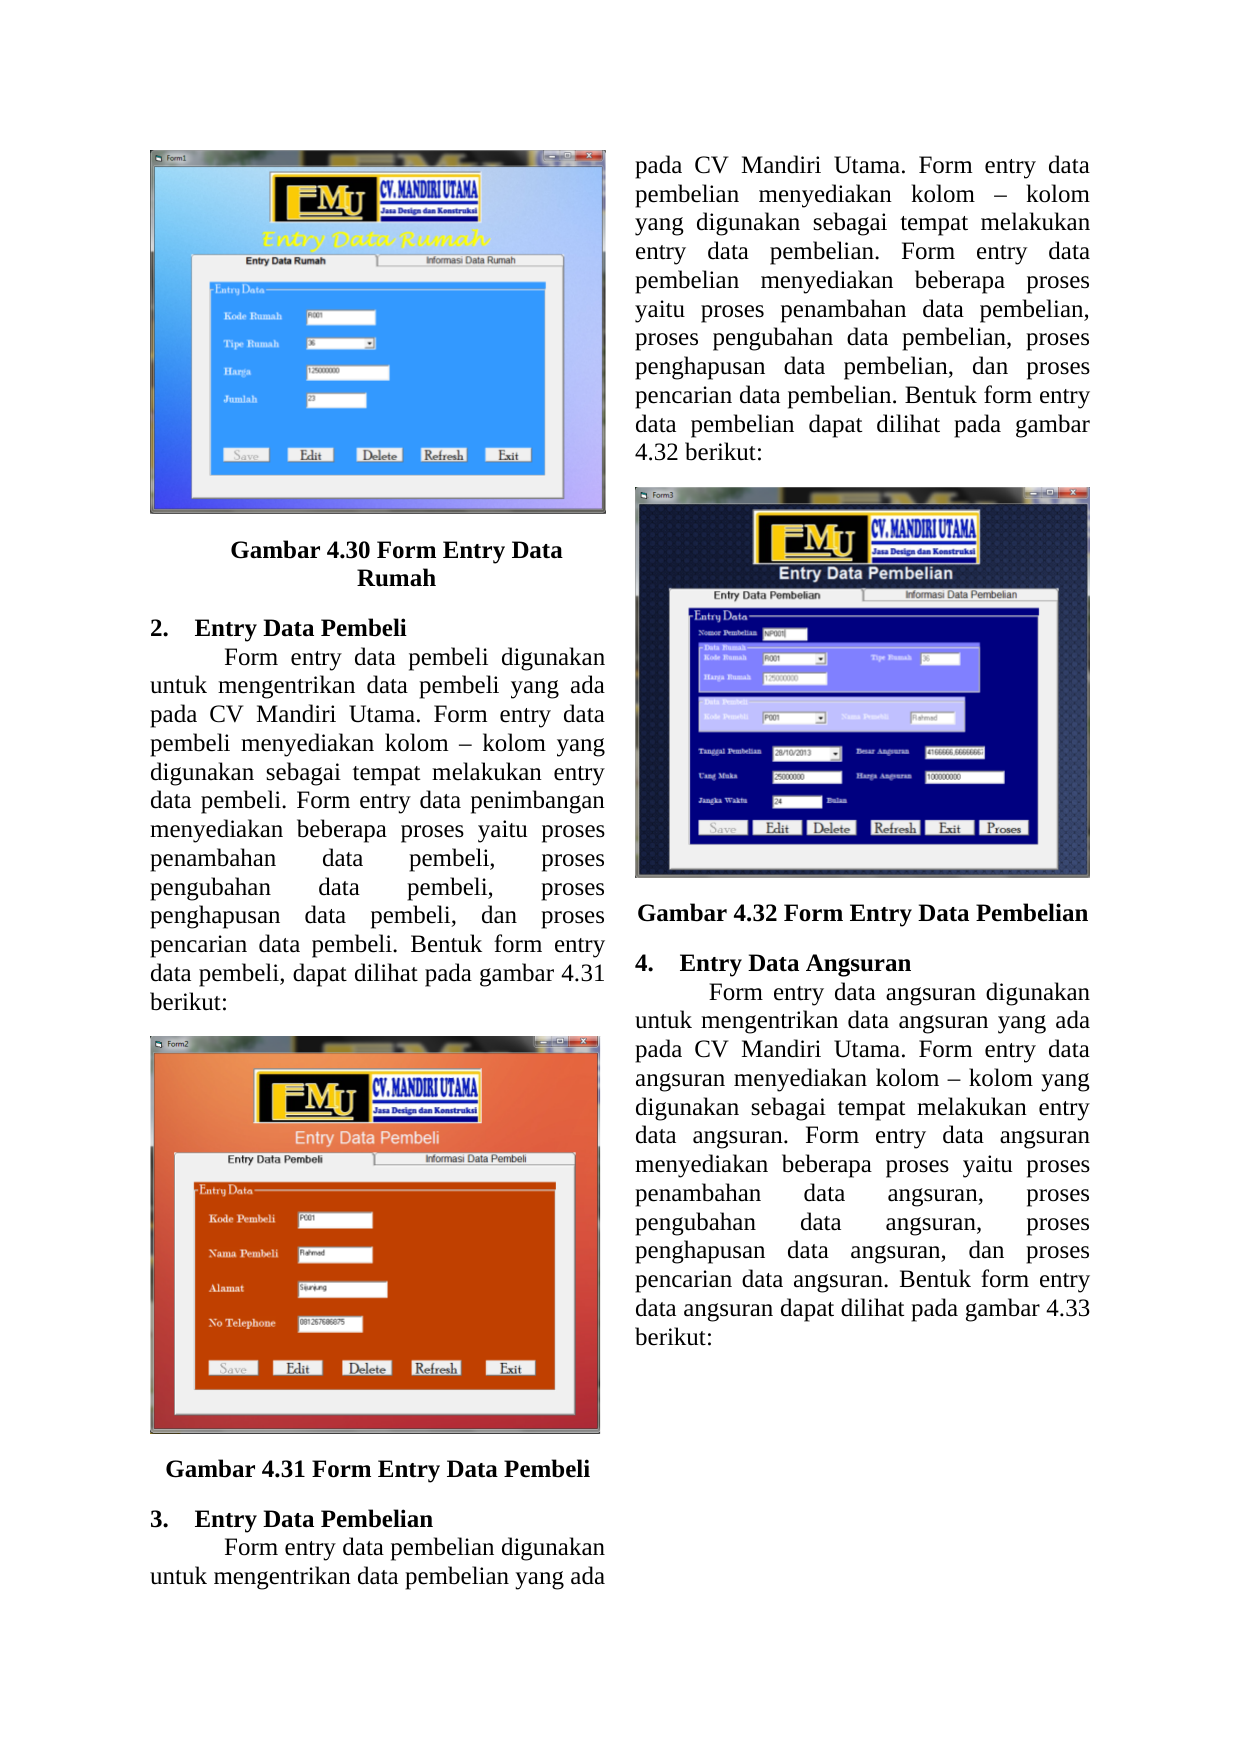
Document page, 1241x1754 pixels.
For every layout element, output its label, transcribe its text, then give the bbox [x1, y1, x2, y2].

text Gambar 4.31 Form Entry Data Pembeli [150, 1454, 605, 1483]
picture [150, 1036, 600, 1434]
text Form entry data pembelian digunakan untuk mengentrikan data pembelian yang ada pada CV Mandiri Utama. Form entry data pembelian menyediakan kolom – kolom yang digunakan sebagai tempat melakukan entry data pembelian. Form entry data pembelian menyediakan beberapa proses yaitu proses penambahan data pembelian, proses pengubahan data pembelian, proses penghapusan data pembelian, dan proses pencarian data pembelian. Bentuk form entry data pembelian dapat dilihat pada gambar 4.32 berikut: [635, 150, 1090, 466]
list Entry Data Pembelian [150, 1504, 605, 1532]
text Form entry data angsuran digunakan untuk mengentrikan data angsuran yang ada pada CV Mandiri Utama. Form entry data angsuran menyediakan kolom – kolom yang digunakan sebagai tempat melakukan entry data angsuran. Form entry data angsuran menyediakan beberapa proses yaitu proses penambahan data angsuran, proses pengubahan data angsuran, proses penghapusan data angsuran, dan proses pencarian data angsuran. Bentuk form entry data angsuran dapat dilihat pada gambar 4.33 berikut: [635, 977, 1090, 1351]
text Gambar 4.32 Form Entry Data Pembelian [635, 898, 1090, 927]
picture [150, 150, 606, 514]
list Entry Data Angsuran [635, 948, 1090, 977]
picture [635, 487, 1090, 878]
list Entry Data Pembeli [150, 613, 605, 642]
text Form entry data pembeli digunakan untuk mengentrikan data pembeli yang ada pada CV Mandiri Utama. Form entry data pembeli menyediakan kolom – kolom yang digunakan sebagai tempat melakukan entry data pembeli. Form entry data penimbangan menyediakan beberapa proses yaitu proses penambahan data pembeli, proses pengubahan data pembeli, proses penghapusan data pembeli, dan proses pencarian data pembeli. Bentuk form entry data pembeli, dapat dilihat pada gambar 4.31 berikut: [150, 642, 605, 1016]
text Gambar 4.30 Form Entry Data Rumah [187, 535, 605, 592]
